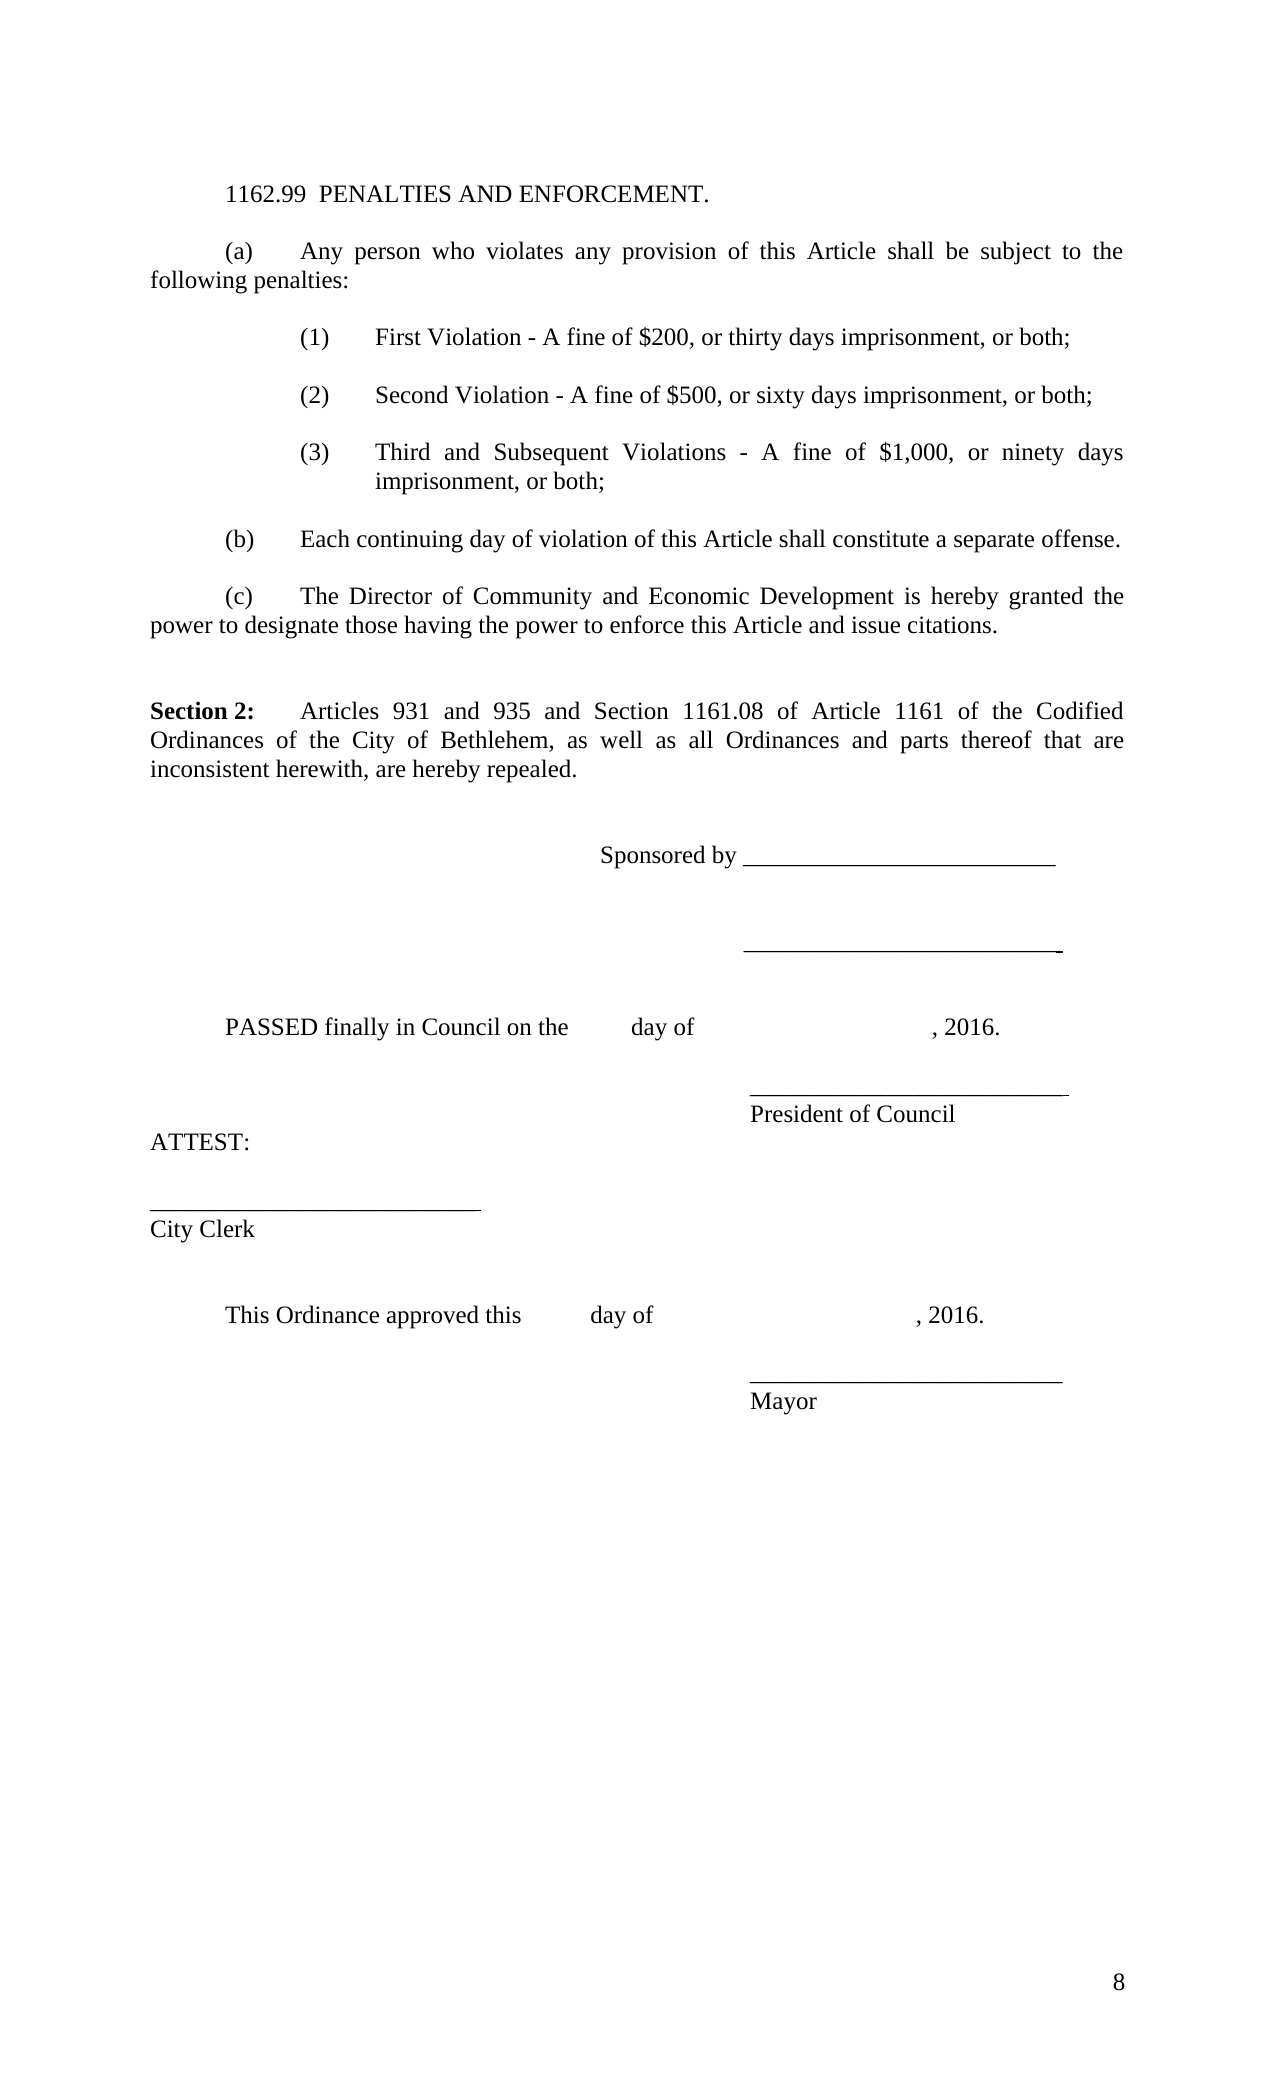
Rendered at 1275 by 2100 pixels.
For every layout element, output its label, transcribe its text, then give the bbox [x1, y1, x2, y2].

text PASSED finally in Council on the day of , 2016. [150, 1012, 1125, 1041]
text (3) Third and Subsequent Violations - A fine of $1,000, or ninety days imprisonment, or both; [300, 437, 1125, 495]
text (a) Any person who violates any provision of this Article shall be subject to the following penalties: [150, 236, 1125, 294]
text _________________________ [150, 926, 1125, 955]
text _________________________ [150, 1070, 1125, 1099]
text Mayor [150, 1386, 1125, 1415]
text Section 2: Articles 931 and 935 and Section 1161.08 of Article 1161 of the Codified Ordinances of the City of Bethlehem, as well as all Ordinances and parts thereof that are inconsistent herewith, are hereby repealed. [150, 696, 1125, 782]
text __________________________ [150, 1185, 1125, 1214]
text President of Council [150, 1099, 1125, 1127]
text _________________________ [150, 1357, 1125, 1386]
text (2) Second Violation - A fine of $500, or sixty days imprisonment, or both; [225, 380, 1125, 409]
text (1) First Violation - A fine of $200, or thirty days imprisonment, or both; [225, 322, 1125, 351]
text City Clerk [150, 1214, 1125, 1242]
text This Ordinance approved this day of , 2016. [150, 1300, 1125, 1329]
text 1162.99 PENALTIES AND ENFORCEMENT. [150, 179, 1125, 207]
text Sponsored by _________________________ [150, 840, 1125, 869]
text (c) The Director of Community and Economic Development is hereby granted the power to designate those having the power to enforce this Article and issue citations. [150, 581, 1125, 639]
text ATTEST: [150, 1127, 1125, 1156]
text (b) Each continuing day of violation of this Article shall constitute a separate offense. [150, 524, 1125, 552]
